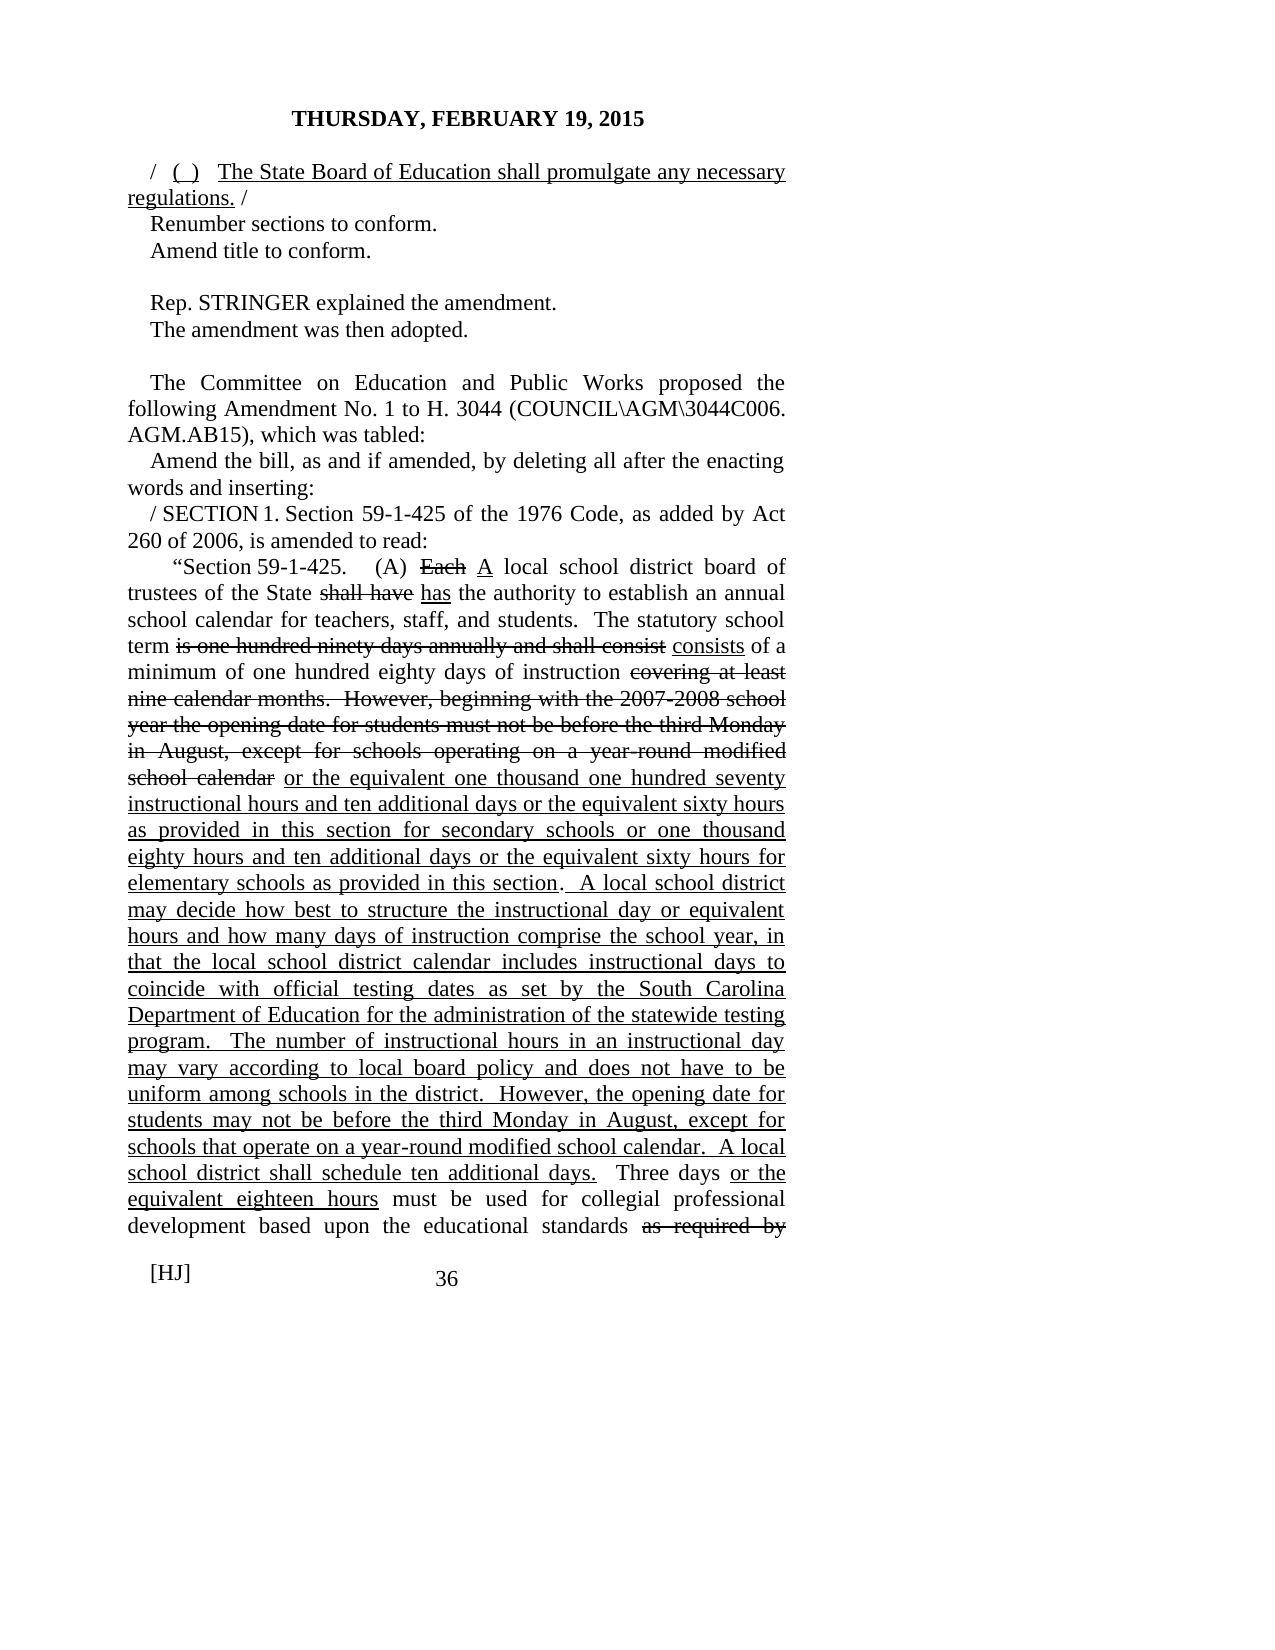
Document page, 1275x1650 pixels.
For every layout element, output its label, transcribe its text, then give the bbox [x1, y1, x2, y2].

text Amend the bill, as and if amended, by deleting all after the enacting words and inserting: [127, 448, 786, 500]
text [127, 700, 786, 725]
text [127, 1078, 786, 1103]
text / ( ) The State Board of Education shall promulgate any necessary regulations. / [127, 158, 786, 210]
text The Committee on Education and Public Works proposed the following Amendment No. 1 to H. 3044 (COUNCIL\AGM\3044C006. AGM.AB15), which was tabled: [127, 368, 786, 448]
text Rep. STRINGER explained the amendment. [127, 289, 786, 316]
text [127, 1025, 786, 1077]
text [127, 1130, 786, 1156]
text Amend title to conform. [127, 237, 786, 263]
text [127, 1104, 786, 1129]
text / SECTION 1. Section 59-1-425 of the 1976 Code, as added by Act 260 of 2006, is amended to read: [127, 500, 786, 553]
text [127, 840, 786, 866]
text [127, 1157, 786, 1238]
text The amendment was then adopted. [127, 316, 786, 342]
text Renumber sections to conform. [127, 210, 786, 237]
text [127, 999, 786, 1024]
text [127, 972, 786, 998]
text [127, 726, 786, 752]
